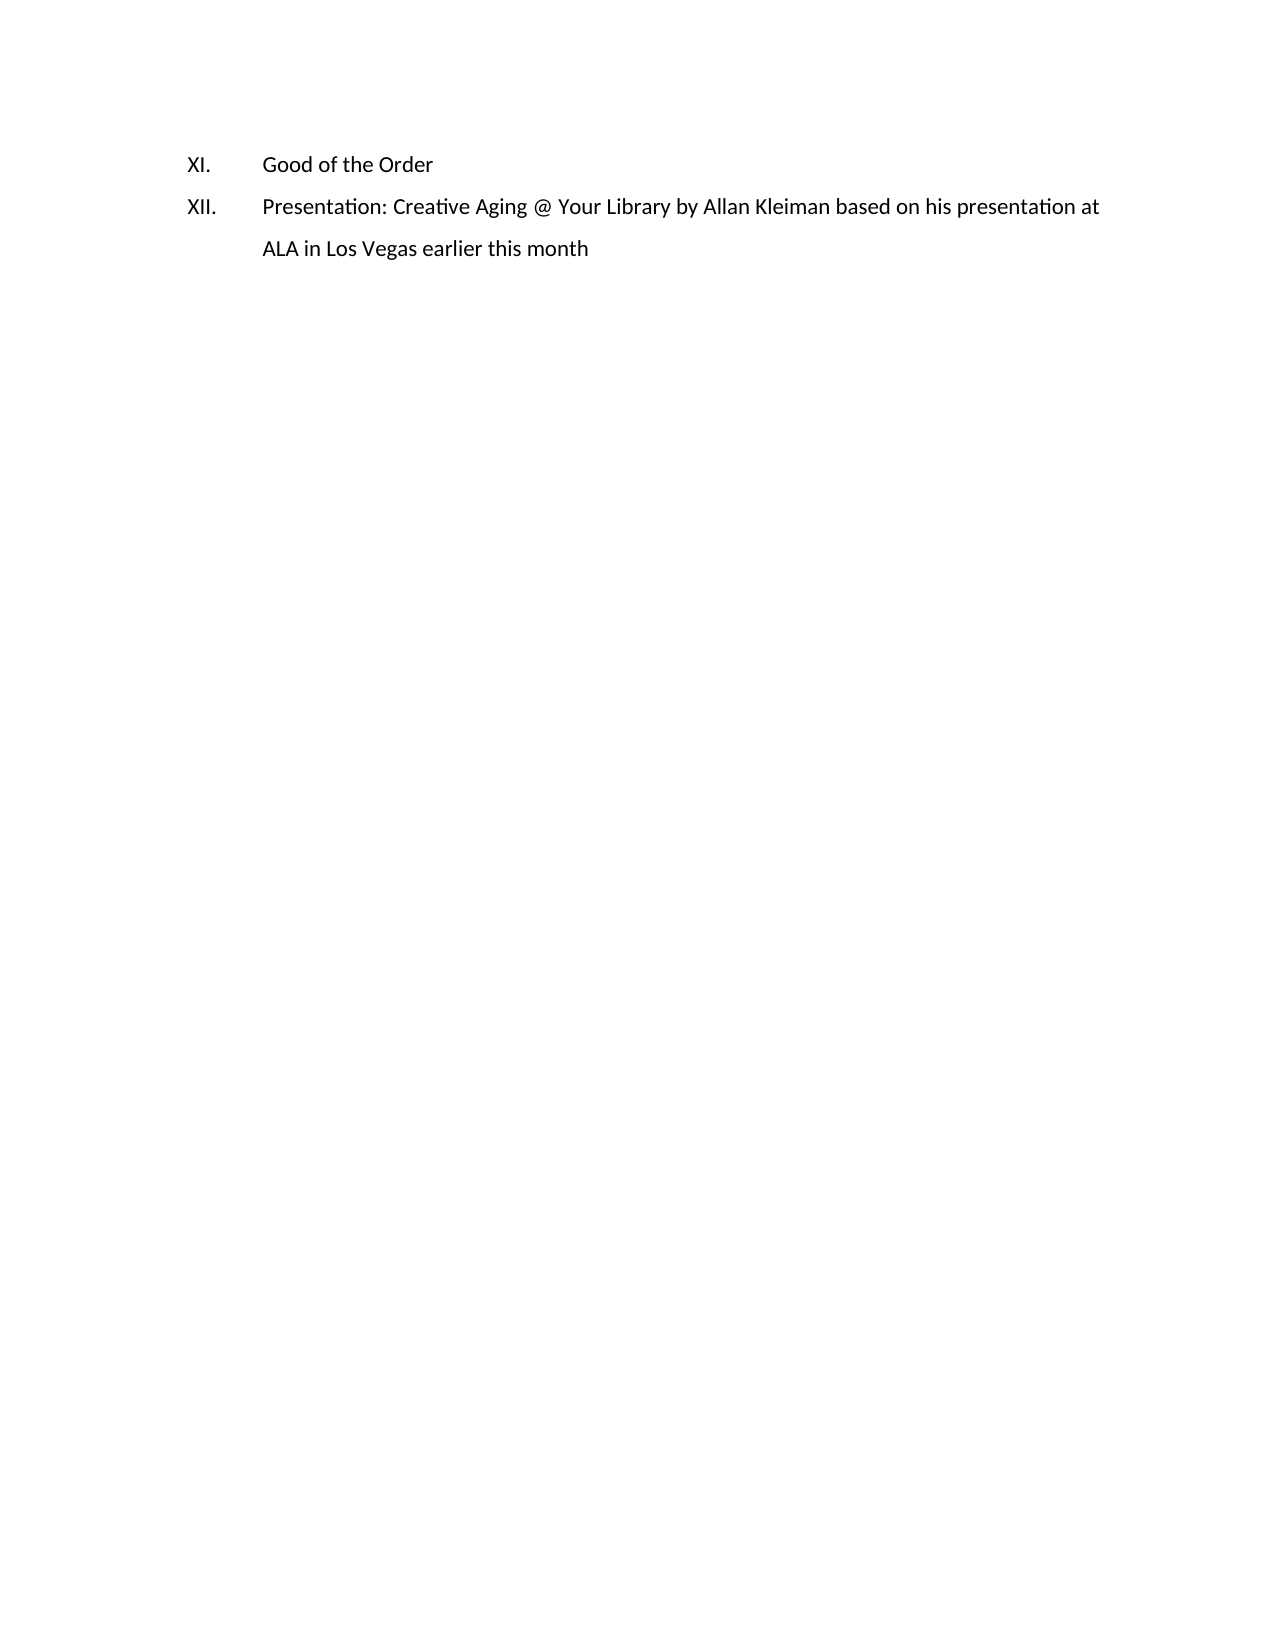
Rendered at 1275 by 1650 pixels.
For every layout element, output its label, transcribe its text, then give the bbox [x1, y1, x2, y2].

list Presentation: Creative Aging @ Your Library by Allan Kleiman based on his presentation at ALA in Los Vegas earlier this month [187, 192, 1125, 262]
list Good of the Order [187, 150, 1125, 178]
